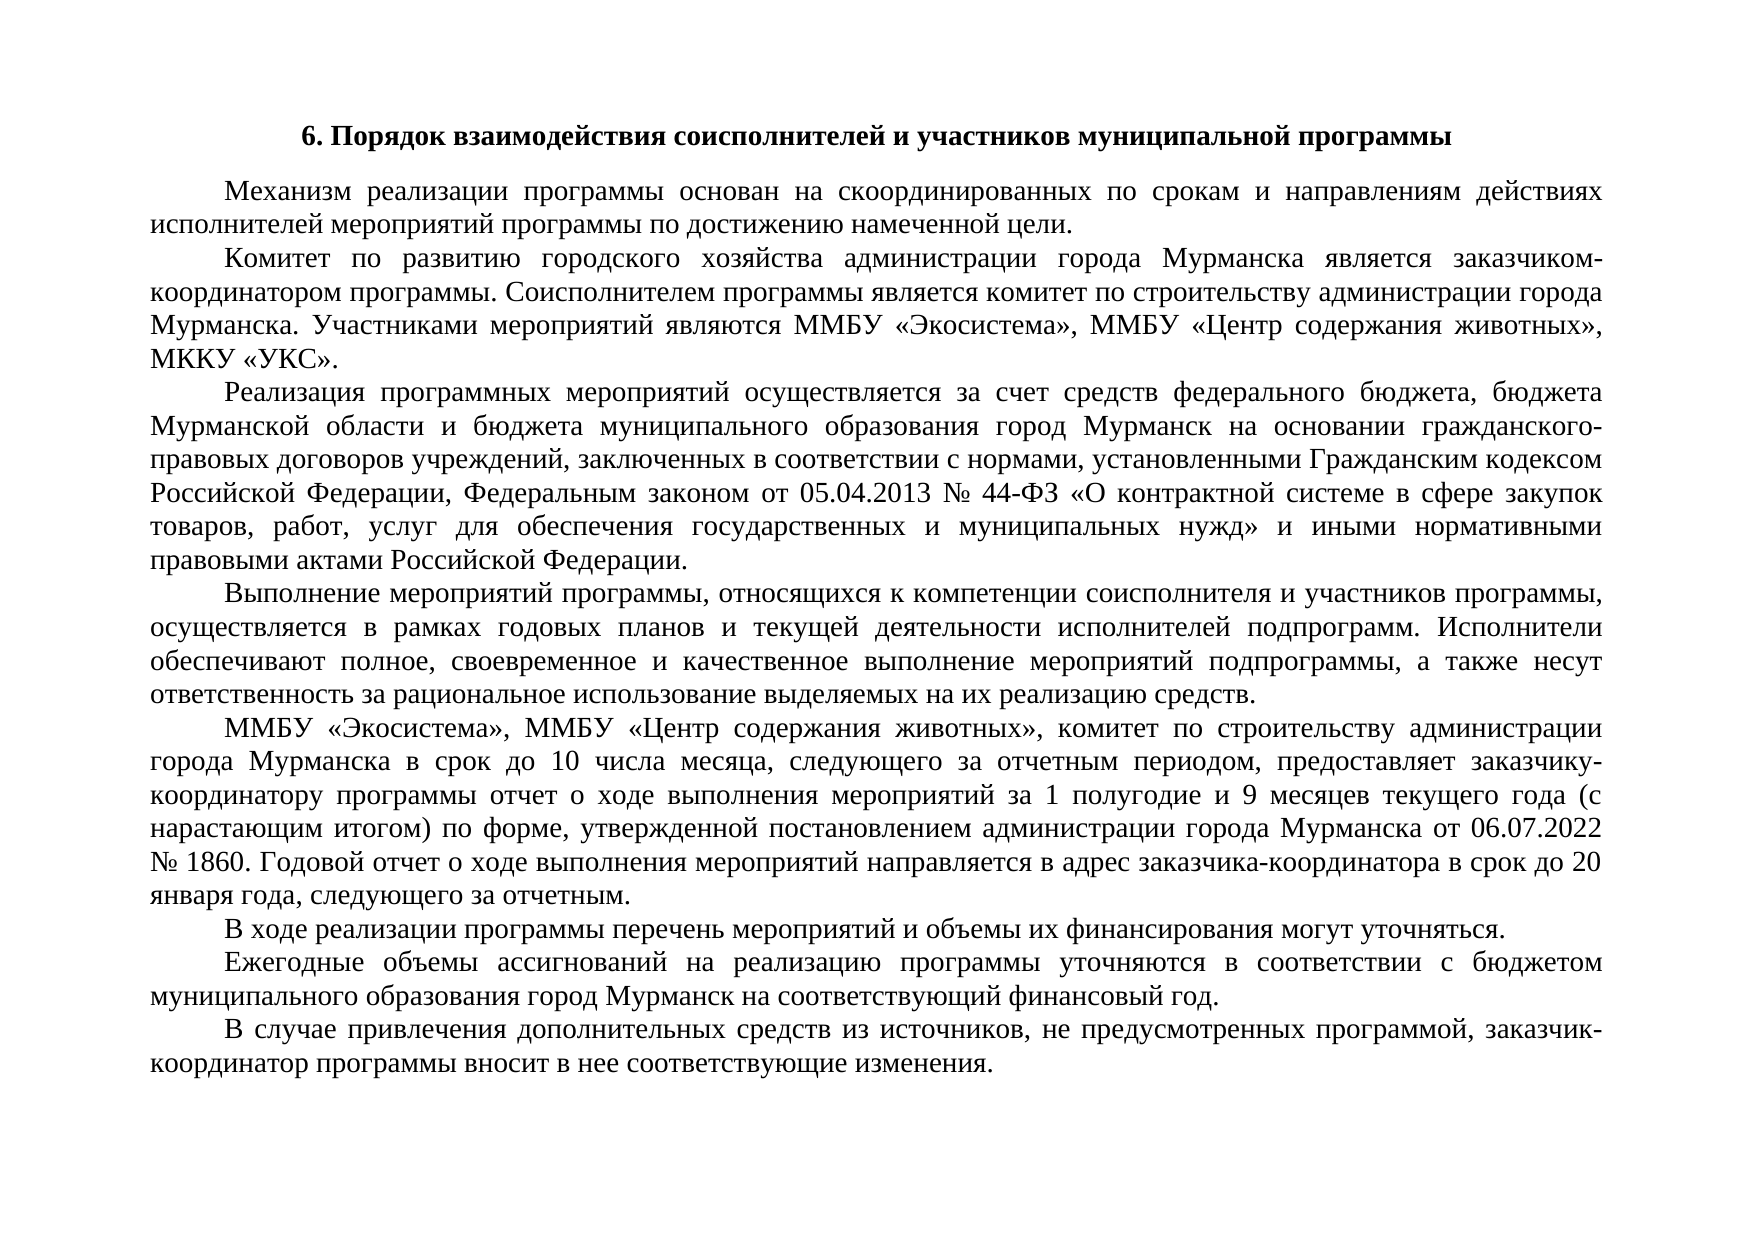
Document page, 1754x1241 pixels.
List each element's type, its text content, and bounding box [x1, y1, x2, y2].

text 6. Порядок взаимодействия соисполнителей и участников муниципальной программы [150, 118, 1604, 152]
text Комитет по развитию городского хозяйства администрации города Мурманска является заказчиком-координатором программы. Соисполнителем программы является комитет по строительству администрации города Мурманска. Участниками мероприятий являются ММБУ «Экосистема», ММБУ «Центр содержания животных», МККУ «УКС». [150, 240, 1604, 374]
text Механизм реализации программы основан на скоординированных по срокам и направлениям действиях исполнителей мероприятий программы по достижению намеченной цели. [150, 173, 1604, 240]
text В ходе реализации программы перечень мероприятий и объемы их финансирования могут уточняться. [150, 911, 1604, 944]
text Выполнение мероприятий программы, относящихся к компетенции соисполнителя и участников программы, осуществляется в рамках годовых планов и текущей деятельности исполнителей подпрограмм. Исполнители обеспечивают полное, своевременное и качественное выполнение мероприятий подпрограммы, а также несут ответственность за рациональное использование выделяемых на их реализацию средств. [150, 576, 1604, 710]
text В случае привлечения дополнительных средств из источников, не предусмотренных программой, заказчик-координатор программы вносит в нее соответствующие изменения. [150, 1012, 1604, 1079]
text ММБУ «Экосистема», ММБУ «Центр содержания животных», комитет по строительству администрации города Мурманска в срок до 10 числа месяца, следующего за отчетным периодом, предоставляет заказчику-координатору программы отчет о ходе выполнения мероприятий за 1 полугодие и 9 месяцев текущего года (с нарастающим итогом) по форме, утвержденной постановлением администрации города Мурманска от 06.07.2022 № 1860. Годовой отчет о ходе выполнения мероприятий направляется в адрес заказчика-координатора в срок до 20 января года, следующего за отчетным. [150, 710, 1604, 911]
text Реализация программных мероприятий осуществляется за счет средств федерального бюджета, бюджета Мурманской области и бюджета муниципального образования город Мурманск на основании гражданского-правовых договоров учреждений, заключенных в соответствии с нормами, установленными Гражданским кодексом Российской Федерации, Федеральным законом от 05.04.2013 № 44-ФЗ «О контрактной системе в сфере закупок товаров, работ, услуг для обеспечения государственных и муниципальных нужд» и иными нормативными правовыми актами Российской Федерации. [150, 374, 1604, 576]
text Ежегодные объемы ассигнований на реализацию программы уточняются в соответствии с бюджетом муниципального образования город Мурманск на соответствующий финансовый год. [150, 944, 1604, 1012]
